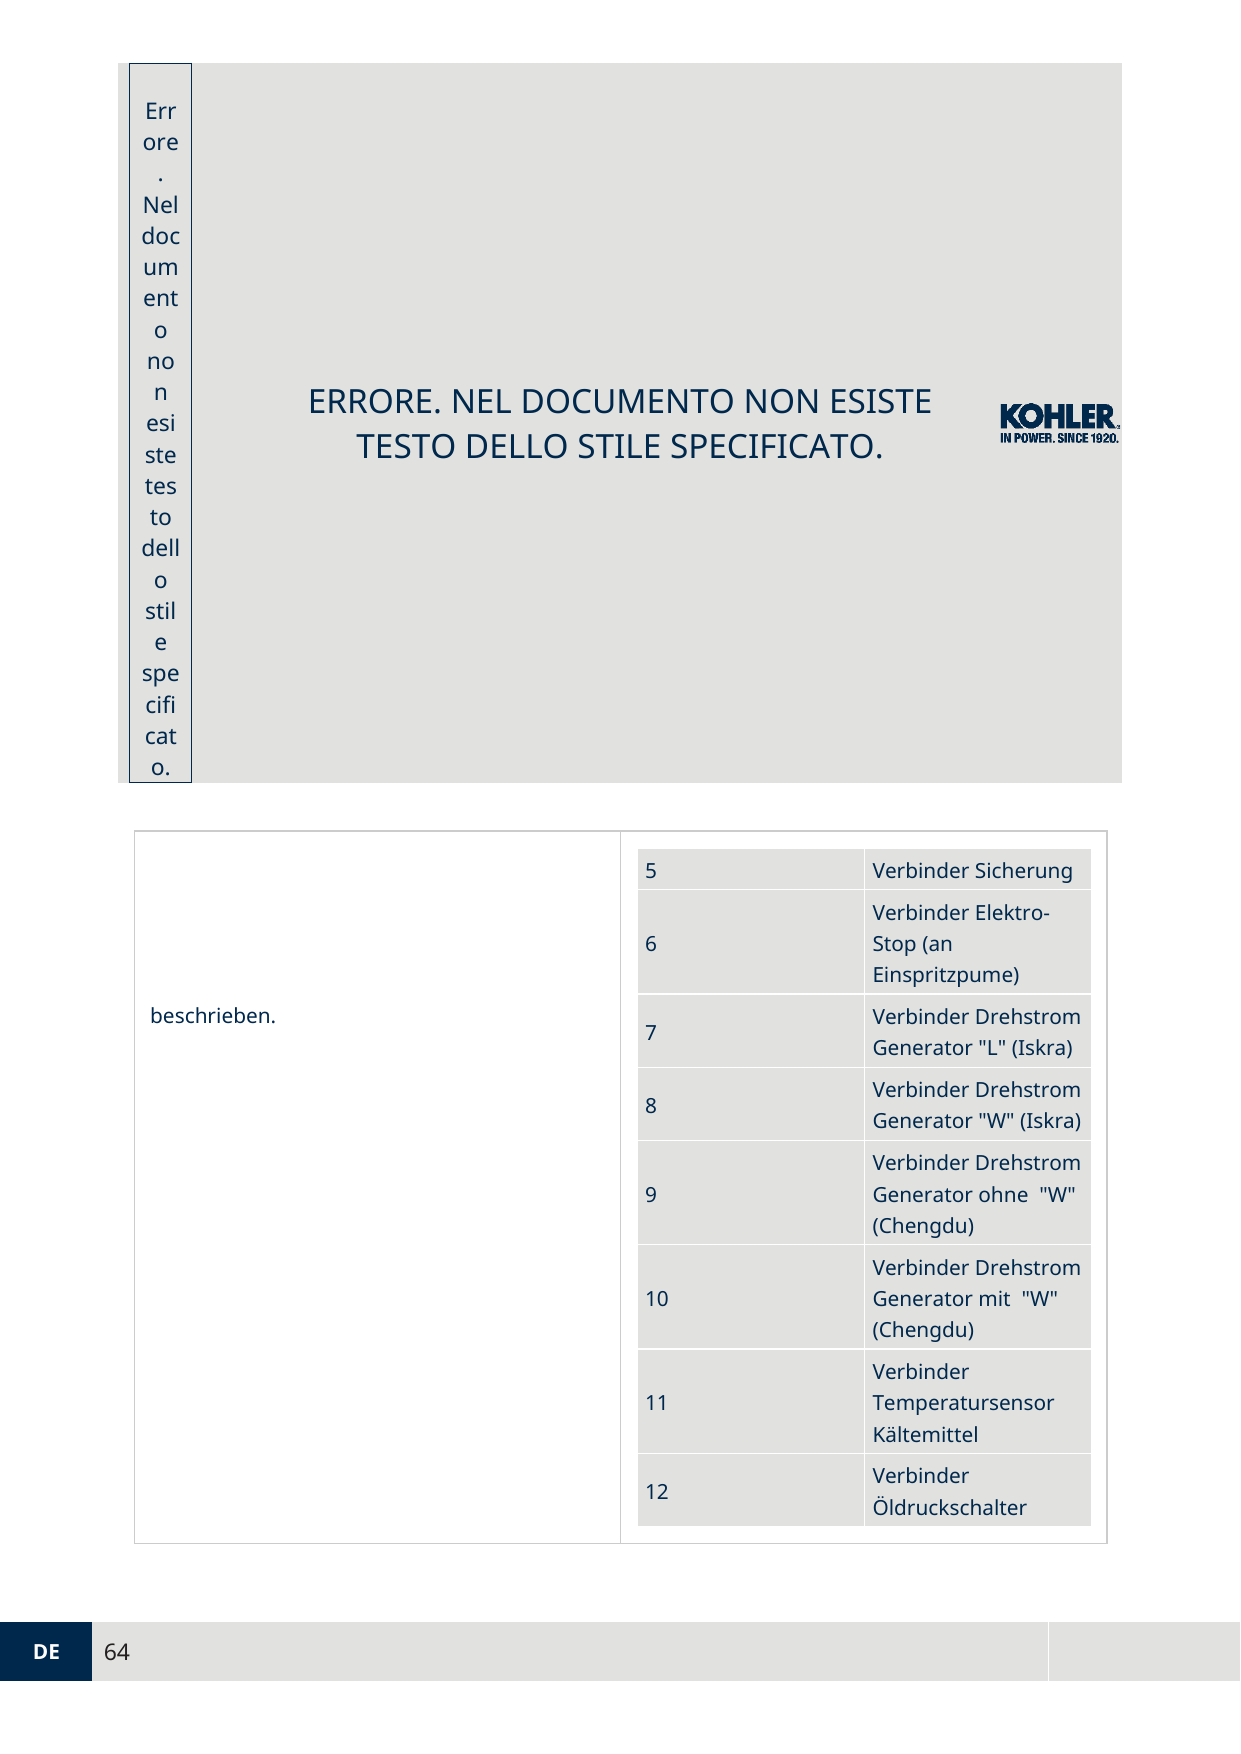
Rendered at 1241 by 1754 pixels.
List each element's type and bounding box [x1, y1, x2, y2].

table_header [118, 815, 1122, 1560]
picture [1000, 403, 1121, 443]
